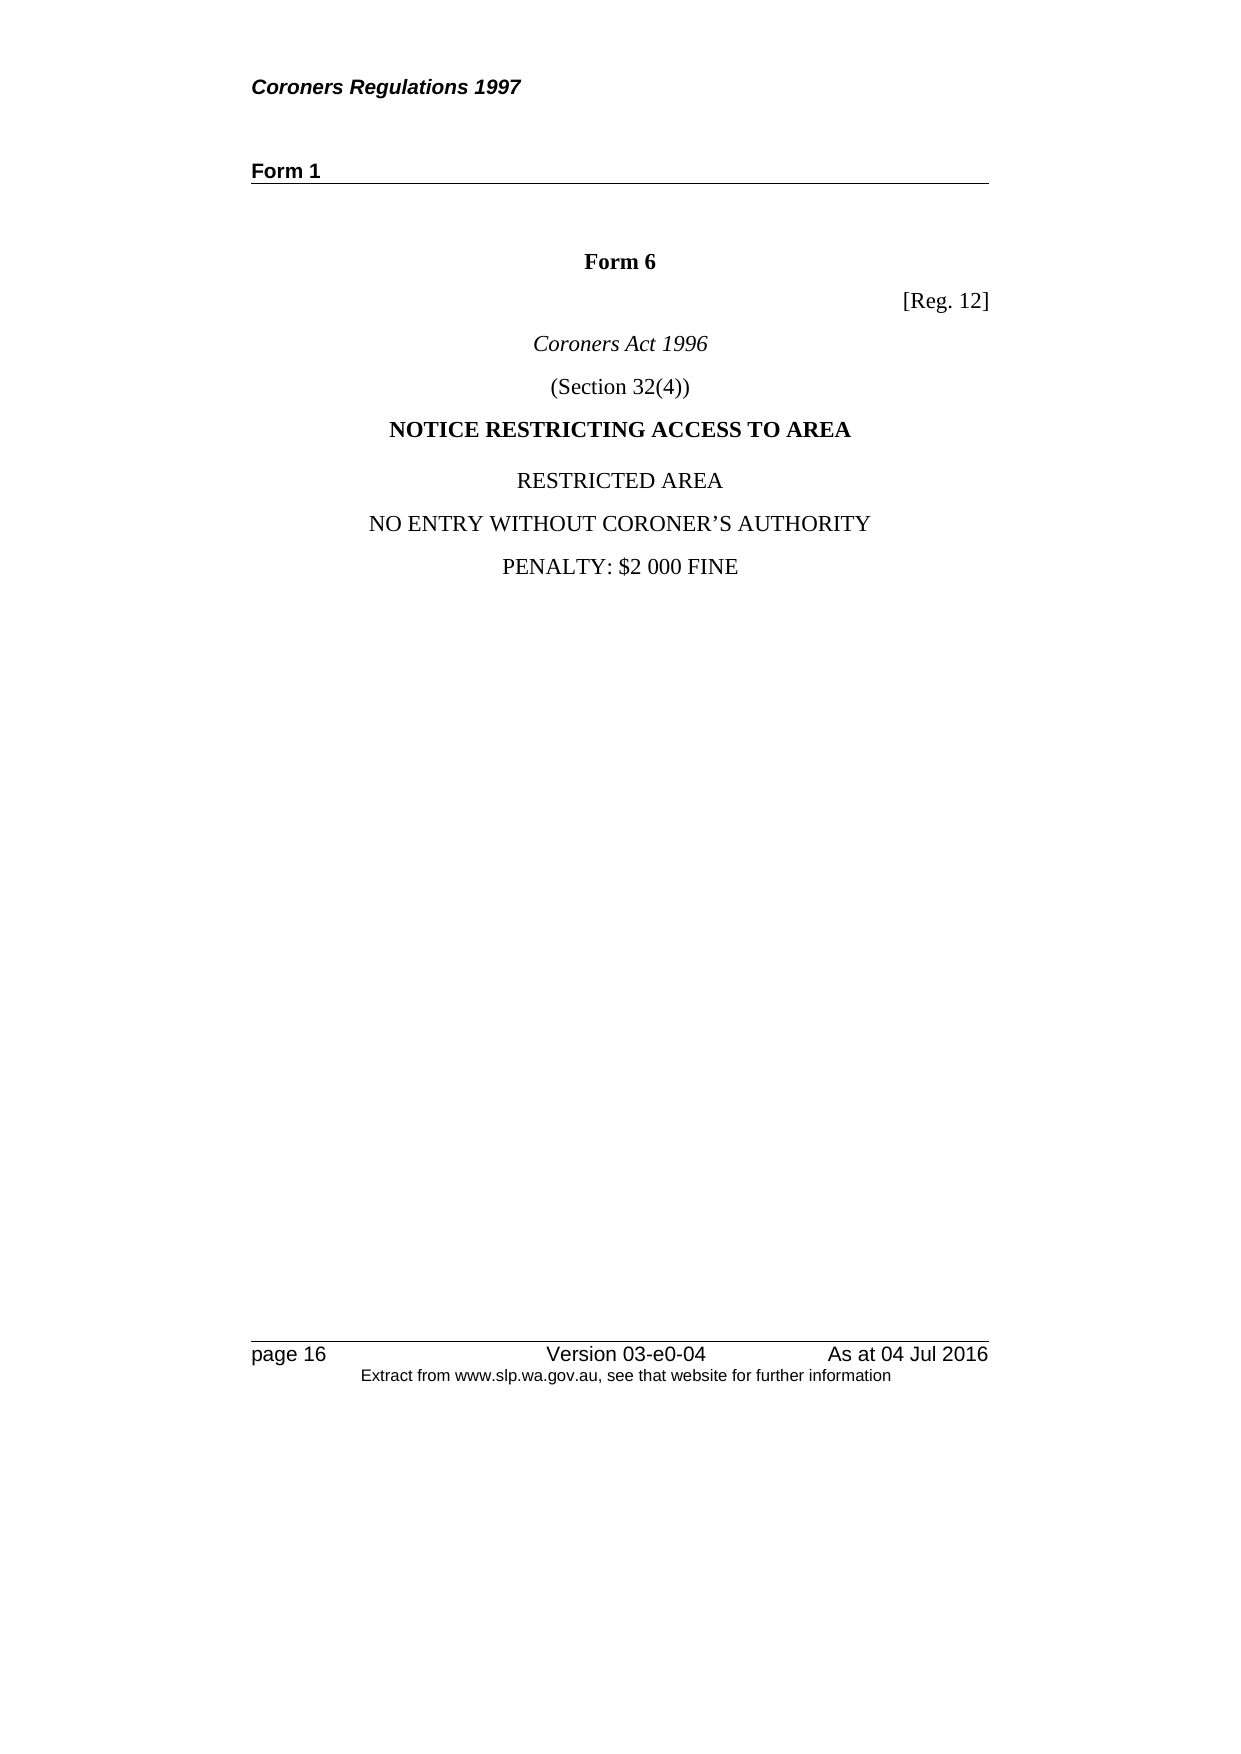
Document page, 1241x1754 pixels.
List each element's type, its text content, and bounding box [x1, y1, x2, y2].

subtitle NOTICE RESTRICTING ACCESS TO AREA [251, 416, 989, 442]
subtitle NO ENTRY WITHOUT CORONER’S AUTHORITY [251, 510, 989, 537]
subtitle (Section 32(4)) [251, 373, 989, 399]
text [Reg. 12] [251, 287, 989, 313]
subtitle Coroners Act 1996 [251, 330, 989, 356]
subtitle RESTRICTED AREA [251, 467, 989, 494]
subtitle Form 6 [251, 248, 989, 274]
subtitle PENALTY: $2 000 FINE [251, 553, 989, 580]
